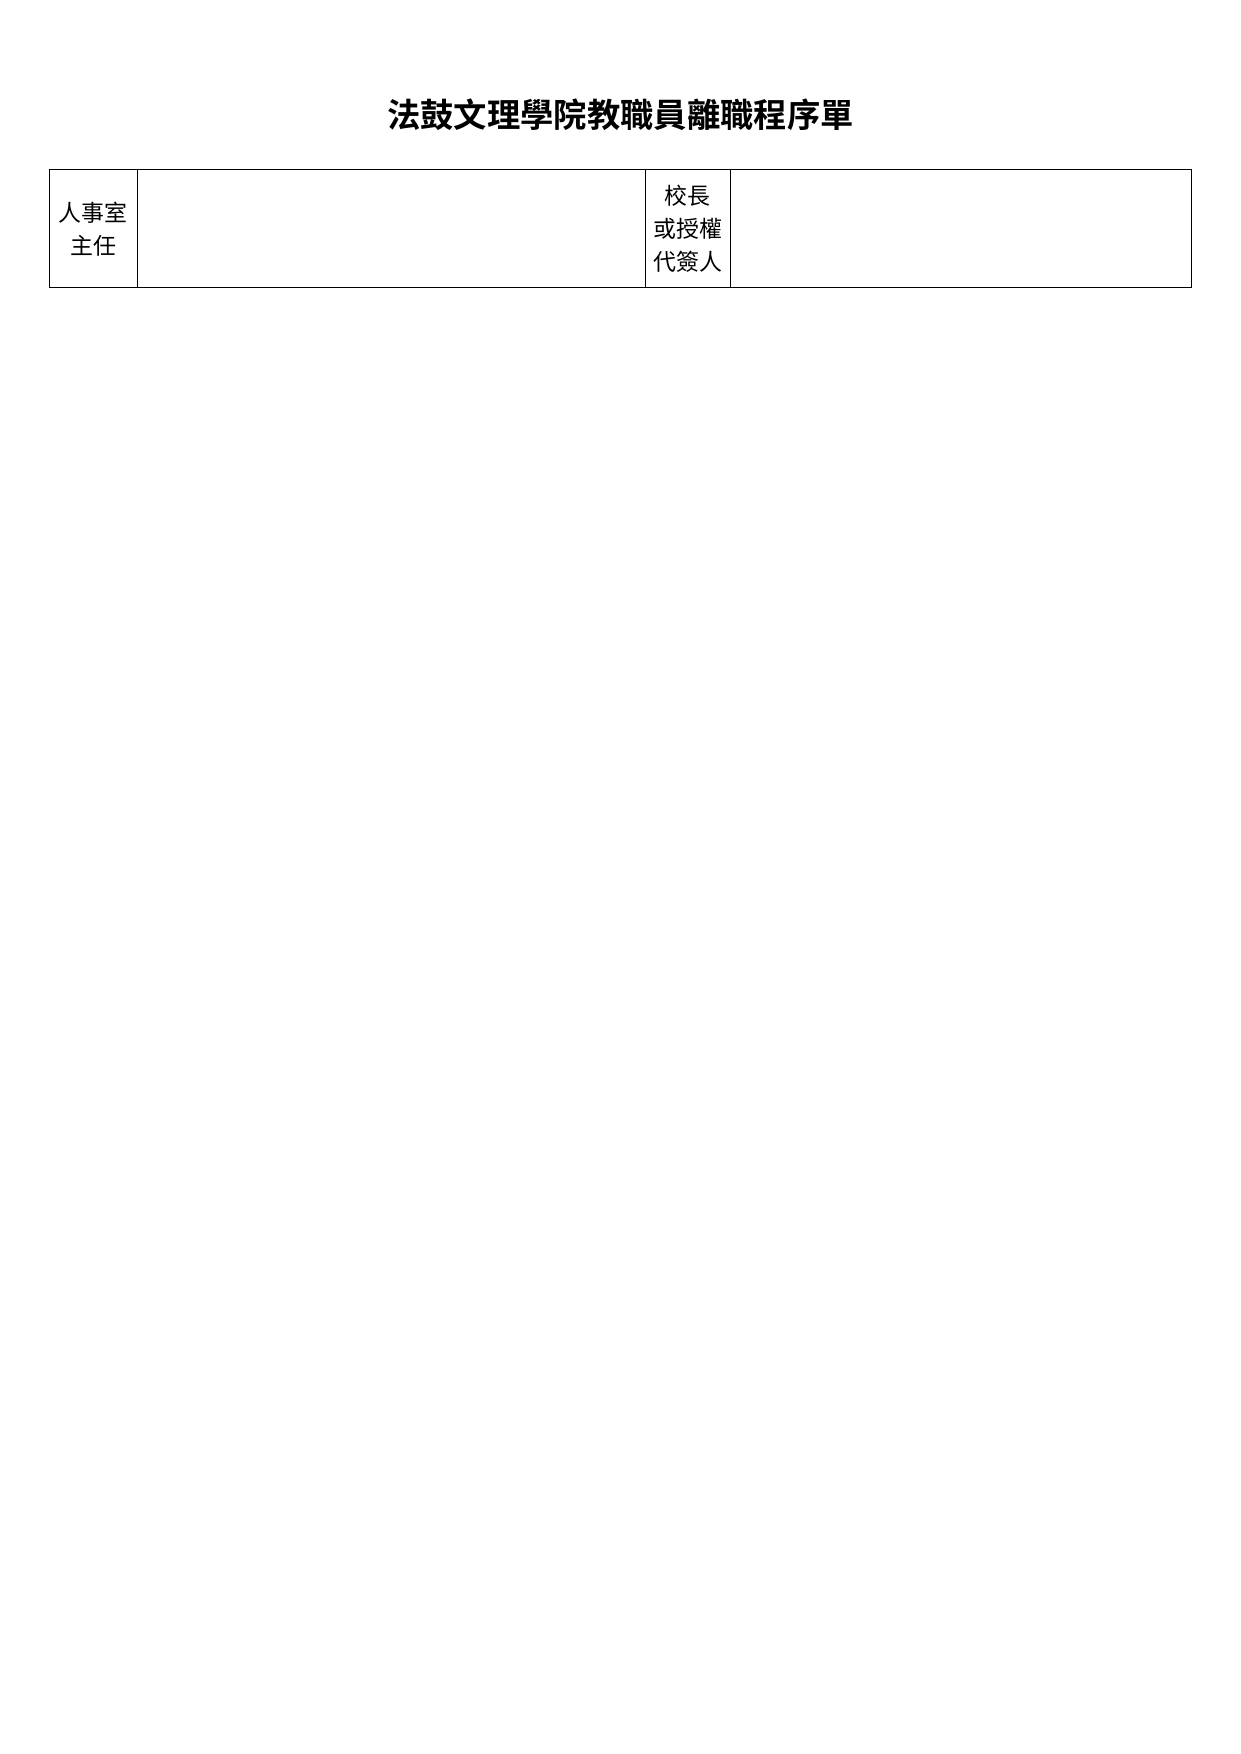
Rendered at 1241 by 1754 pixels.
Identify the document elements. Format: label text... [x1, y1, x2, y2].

table_cell 校長 或授權代簽人 [646, 170, 730, 286]
table_cell [138, 170, 645, 286]
table_cell 人事室主任 [50, 170, 137, 286]
table_cell [731, 170, 1191, 286]
